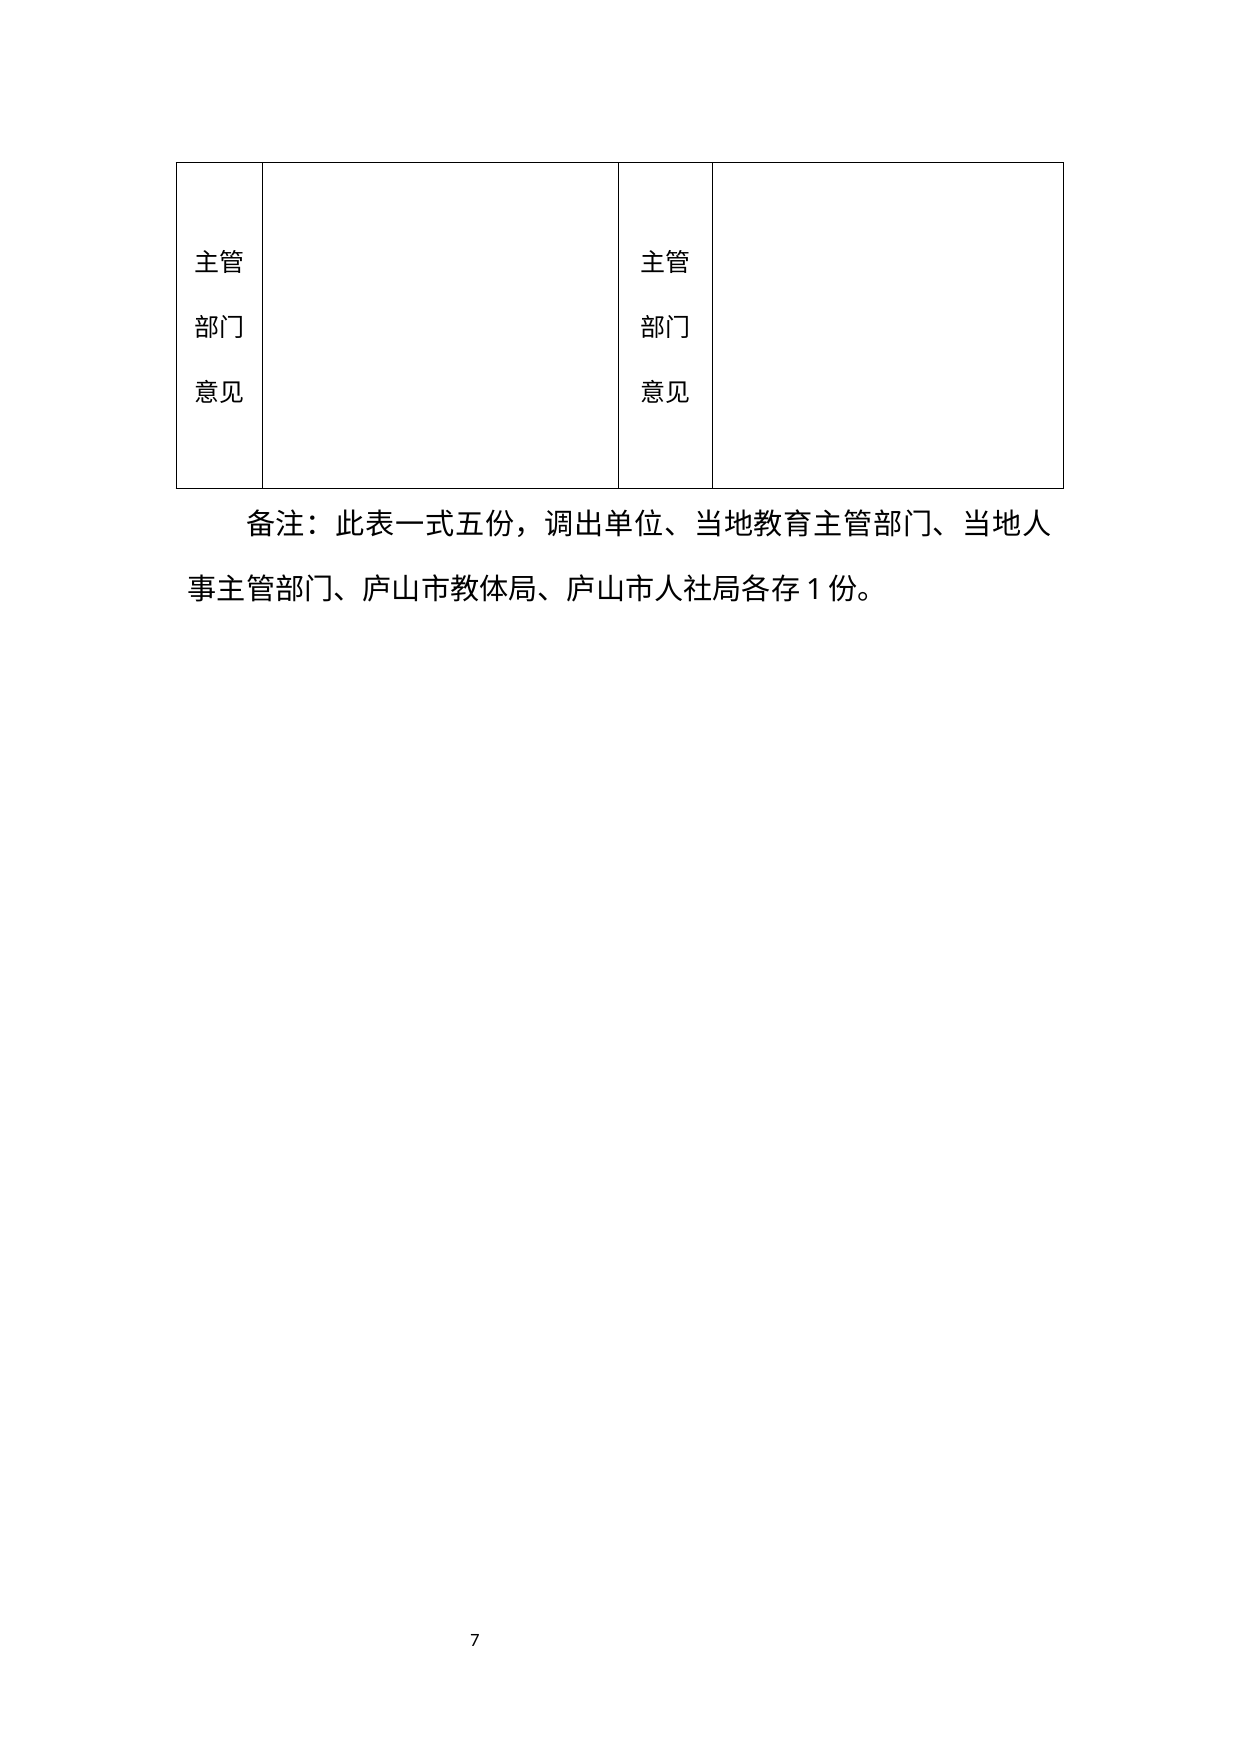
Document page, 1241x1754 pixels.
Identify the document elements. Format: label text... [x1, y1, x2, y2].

table_cell 当地教育主管部门意见 [177, 163, 262, 488]
text 备注：此表一式五份，调出单位、当地教育主管部门、当地人事主管部门、庐山市教体局、庐山市人社局各存1份。 [187, 489, 1053, 619]
table_cell [713, 163, 1063, 488]
table_cell 当地人事主管部门意见 [619, 163, 712, 488]
table_cell [263, 163, 618, 488]
